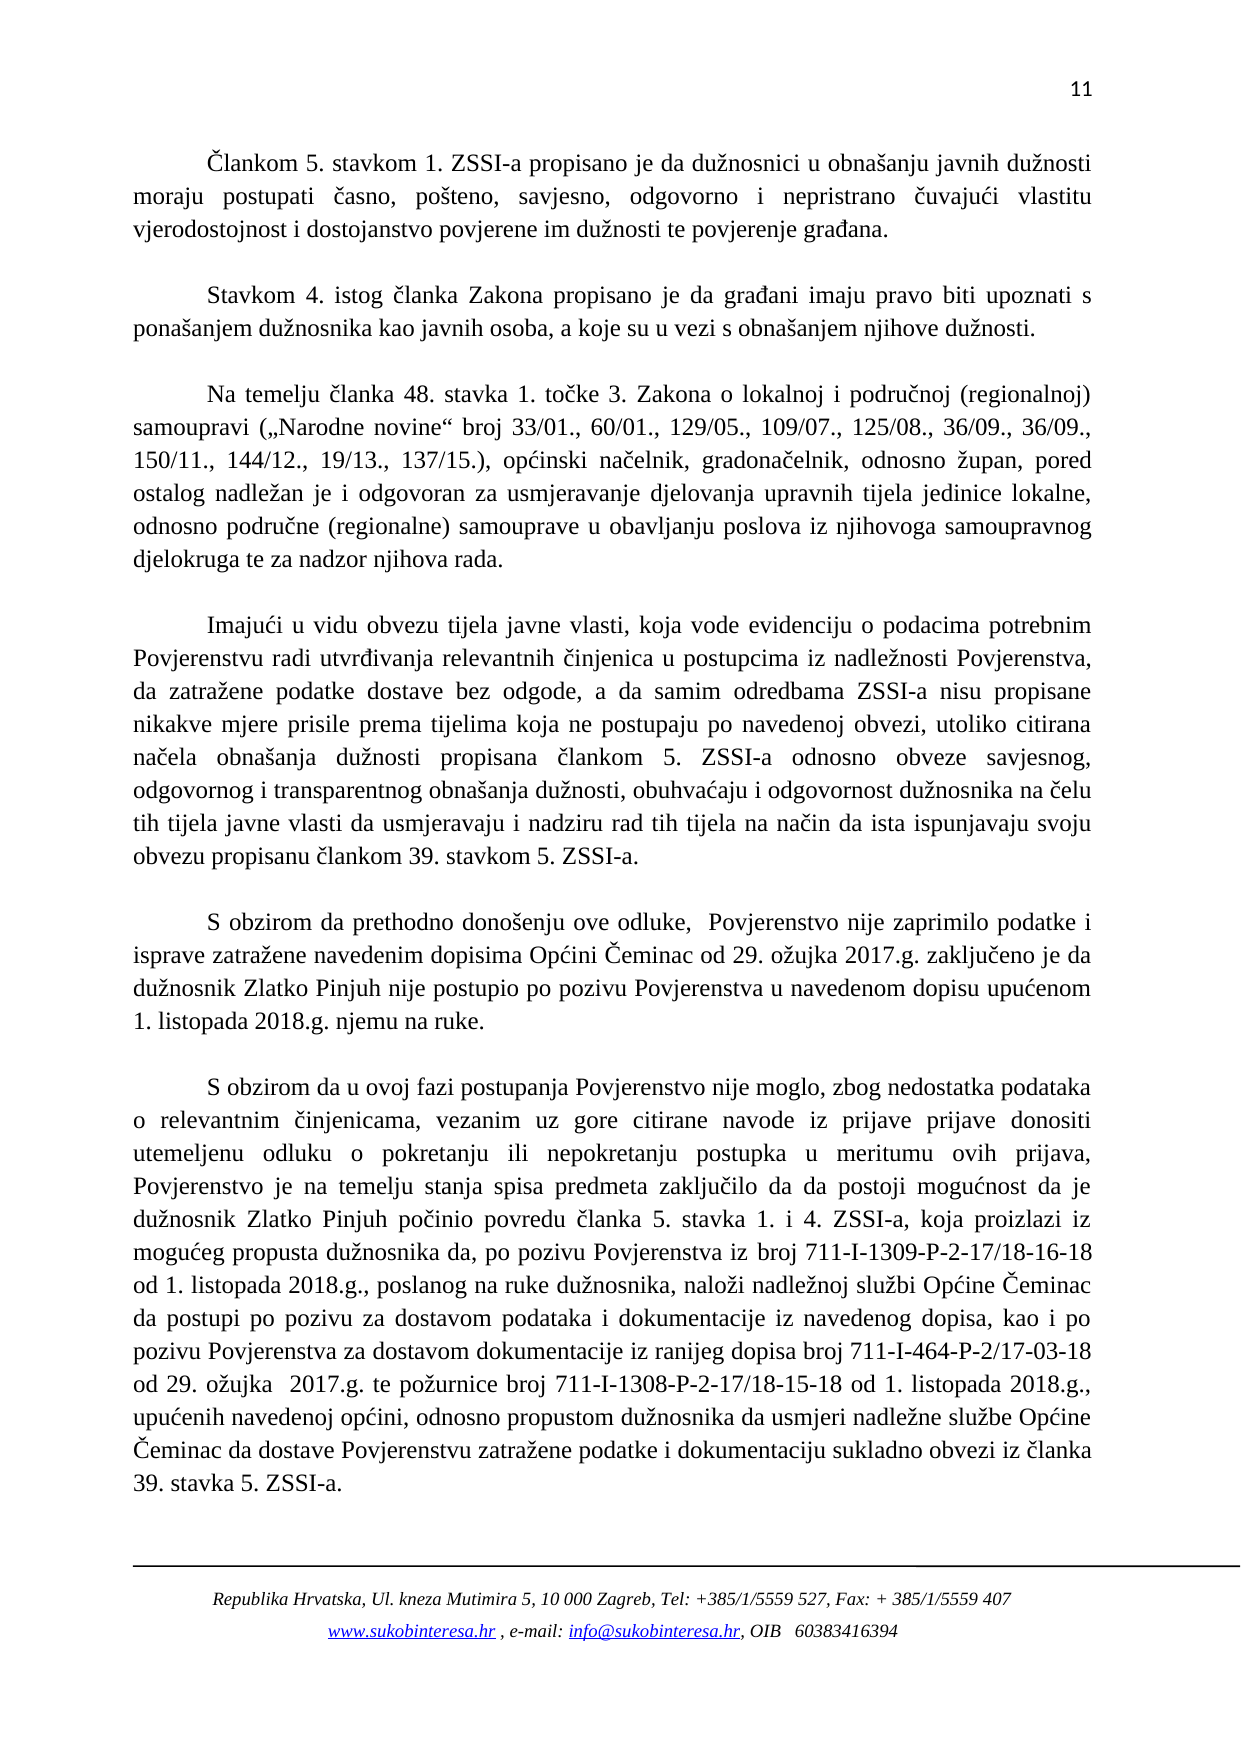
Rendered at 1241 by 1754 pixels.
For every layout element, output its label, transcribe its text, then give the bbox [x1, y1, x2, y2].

text Imajući u vidu obvezu tijela javne vlasti, koja vode evidenciju o podacima potrebnim Povjerenstvu radi utvrđivanja relevantnih činjenica u postupcima iz nadležnosti Povjerenstva, da zatražene podatke dostave bez odgode, a da samim odredbama ZSSI-a nisu propisane nikakve mjere prisile prema tijelima koja ne postupaju po navedenoj obvezi, utoliko citirana načela obnašanja dužnosti propisana člankom 5. ZSSI-a odnosno obveze savjesnog, odgovornog i transparentnog obnašanja dužnosti, obuhvaćaju i odgovornost dužnosnika na čelu tih tijela javne vlasti da usmjeravaju i nadziru rad tih tijela na način da ista ispunjavaju svoju obvezu propisanu člankom 39. stavkom 5. ZSSI-a. [133, 610, 1092, 870]
text S obzirom da prethodno donošenju ove odluke, Povjerenstvo nije zaprimilo podatke i isprave zatražene navedenim dopisima Općini Čeminac od 29. ožujka 2017.g. zaključeno je da dužnosnik Zlatko Pinjuh nije postupio po pozivu Povjerenstva u navedenom dopisu upućenom 1. listopada 2018.g. njemu na ruke. [133, 907, 1092, 1035]
text Na temelju članka 48. stavka 1. točke 3. Zakona o lokalnoj i područnoj (regionalnoj) samoupravi („Narodne novine“ broj 33/01., 60/01., 129/05., 109/07., 125/08., 36/09., 36/09., 150/11., 144/12., 19/13., 137/15.), općinski načelnik, gradonačelnik, odnosno župan, pored ostalog nadležan je i odgovoran za usmjeravanje djelovanja upravnih tijela jedinice lokalne, odnosno područne (regionalne) samouprave u obavljanju poslova iz njihovoga samoupravnog djelokruga te za nadzor njihova rada. [133, 379, 1092, 573]
text Stavkom 4. istog članka Zakona propisano je da građani imaju pravo biti upoznati s ponašanjem dužnosnika kao javnih osoba, a koje su u vezi s obnašanjem njihove dužnosti. [133, 280, 1092, 342]
text S obzirom da u ovoj fazi postupanja Povjerenstvo nije moglo, zbog nedostatka podataka o relevantnim činjenicama, vezanim uz gore citirane navode iz prijave prijave donositi utemeljenu odluku o pokretanju ili nepokretanju postupka u meritumu ovih prijava, Povjerenstvo je na temelju stanja spisa predmeta zaključilo da da postoji mogućnost da je dužnosnik Zlatko Pinjuh počinio povredu članka 5. stavka 1. i 4. ZSSI-a, koja proizlazi iz mogućeg propusta dužnosnika da, po pozivu Povjerenstva iz broj 711-I-1309-P-2-17/18-16-18 od 1. listopada 2018.g., poslanog na ruke dužnosnika, naloži nadležnoj službi Općine Čeminac da postupi po pozivu za dostavom podataka i dokumentacije iz navedenog dopisa, kao i po pozivu Povjerenstva za dostavom dokumentacije iz ranijeg dopisa broj 711-I-464-P-2/17-03-18 od 29. ožujka 2017.g. te požurnice broj 711-I-1308-P-2-17/18-15-18 od 1. listopada 2018.g., upućenih navedenoj općini, odnosno propustom dužnosnika da usmjeri nadležne službe Općine Čeminac da dostave Povjerenstvu zatražene podatke i dokumentaciju sukladno obvezi iz članka 39. stavka 5. ZSSI-a. [133, 1072, 1092, 1497]
text Člankom 5. stavkom 1. ZSSI-a propisano je da dužnosnici u obnašanju javnih dužnosti moraju postupati časno, pošteno, savjesno, odgovorno i nepristrano čuvajući vlastitu vjerodostojnost i dostojanstvo povjerene im dužnosti te povjerenje građana. [133, 148, 1092, 242]
